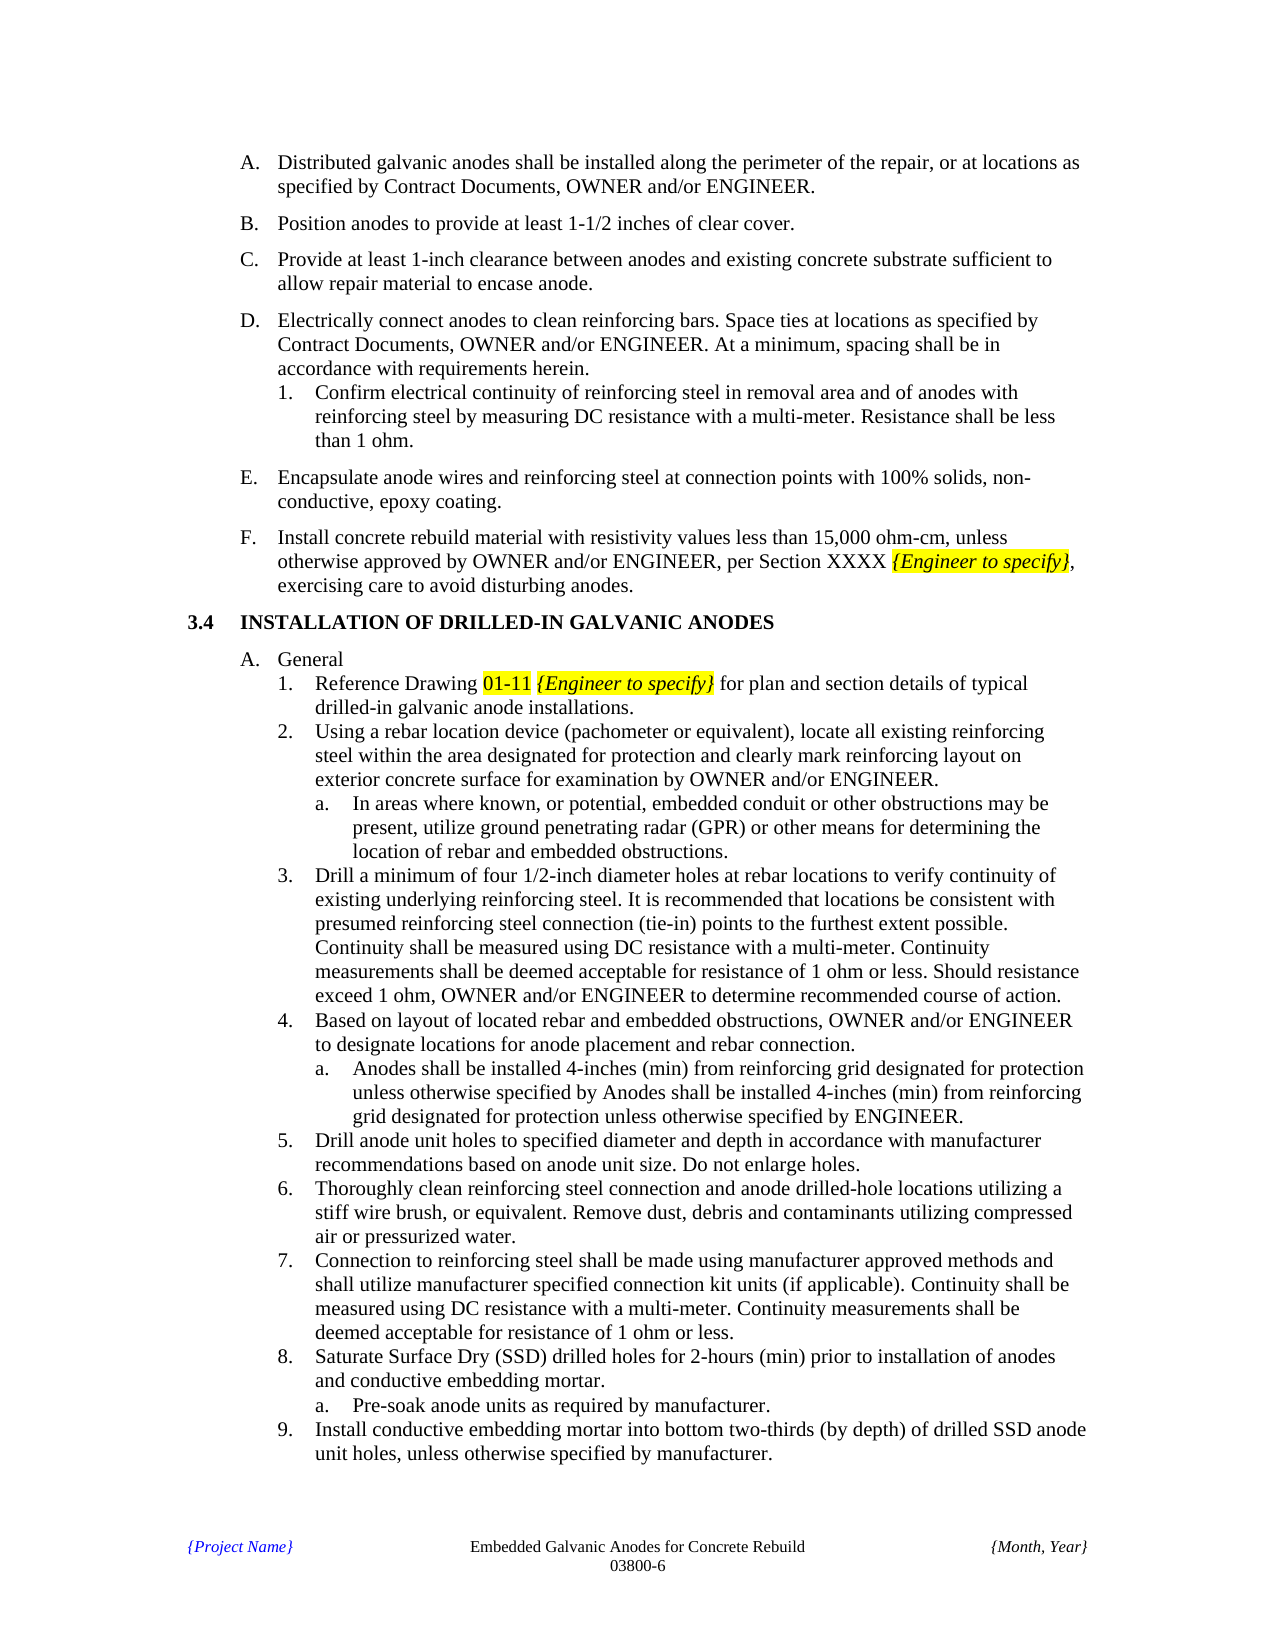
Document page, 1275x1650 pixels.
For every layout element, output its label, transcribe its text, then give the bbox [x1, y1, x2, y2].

subtitle Distributed galvanic anodes shall be installed along the perimeter of the repair, or at locations as specified by Contract Documents, OWNER and/or ENGINEER. [240, 150, 1087, 198]
subtitle General [240, 647, 1087, 671]
subtitle Drill a minimum of four 1/2-inch diameter holes at rebar locations to verify continuity of existing underlying reinforcing steel. It is recommended that locations be consistent with presumed reinforcing steel connection (tie-in) points to the furthest extent possible. Continuity shall be measured using DC resistance with a multi-meter. Continuity measurements shall be deemed acceptable for resistance of 1 ohm or less. Should resistance exceed 1 ohm, OWNER and/or ENGINEER to determine recommended course of action. [277, 863, 1087, 1007]
subtitle Thoroughly clean reinforcing steel connection and anode drilled-hole locations utilizing a stiff wire brush, or equivalent. Remove dust, debris and contaminants utilizing compressed air or pressurized water. [277, 1176, 1087, 1248]
subtitle Pre-soak anode units as required by manufacturer. [315, 1392, 1087, 1417]
subtitle INSTALLATION OF DRILLED-IN GALVANIC ANODES [187, 610, 1087, 634]
subtitle Drill anode unit holes to specified diameter and depth in accordance with manufacturer recommendations based on anode unit size. Do not enlarge holes. [277, 1128, 1087, 1176]
subtitle Encapsulate anode wires and reinforcing steel at connection points with 100% solids, non-conductive, epoxy coating. [240, 465, 1087, 513]
subtitle Connection to reinforcing steel shall be made using manufacturer approved methods and shall utilize manufacturer specified connection kit units (if applicable). Continuity shall be measured using DC resistance with a multi-meter. Continuity measurements shall be deemed acceptable for resistance of 1 ohm or less. [277, 1248, 1087, 1344]
subtitle In areas where known, or potential, embedded conduit or other obstructions may be present, utilize ground penetrating radar (GPR) or other means for determining the location of rebar and embedded obstructions. [315, 791, 1087, 863]
subtitle Install concrete rebuild material with resistivity values less than 15,000 ohm-cm, unless otherwise approved by OWNER and/or ENGINEER, per Section XXXX {Engineer to specify}, exercising care to avoid disturbing anodes. [240, 525, 1087, 597]
subtitle Using a rebar location device (pachometer or equivalent), locate all existing reinforcing steel within the area designated for protection and clearly mark reinforcing layout on exterior concrete surface for examination by OWNER and/or ENGINEER. [277, 719, 1087, 791]
subtitle Saturate Surface Dry (SSD) drilled holes for 2-hours (min) prior to installation of anodes and conductive embedding mortar. [277, 1344, 1087, 1392]
subtitle Reference Drawing 01-11 {Engineer to specify} for plan and section details of typical drilled-in galvanic anode installations. [277, 671, 1087, 719]
subtitle Based on layout of located rebar and embedded obstructions, OWNER and/or ENGINEER to designate locations for anode placement and rebar connection. [277, 1007, 1087, 1056]
subtitle Provide at least 1-inch clearance between anodes and existing concrete substrate sufficient to allow repair material to encase anode. [240, 247, 1087, 295]
subtitle Install conductive embedding mortar into bottom two-thirds (by depth) of drilled SSD anode unit holes, unless otherwise specified by manufacturer. [277, 1417, 1087, 1465]
subtitle Position anodes to provide at least 1-1/2 inches of clear cover. [240, 211, 1087, 235]
subtitle Anodes shall be installed 4-inches (min) from reinforcing grid designated for protection unless otherwise specified by Anodes shall be installed 4-inches (min) from reinforcing grid designated for protection unless otherwise specified by ENGINEER. [315, 1056, 1087, 1128]
subtitle Electrically connect anodes to clean reinforcing bars. Space ties at locations as specified by Contract Documents, OWNER and/or ENGINEER. At a minimum, spacing shall be in accordance with requirements herein. [240, 308, 1087, 380]
